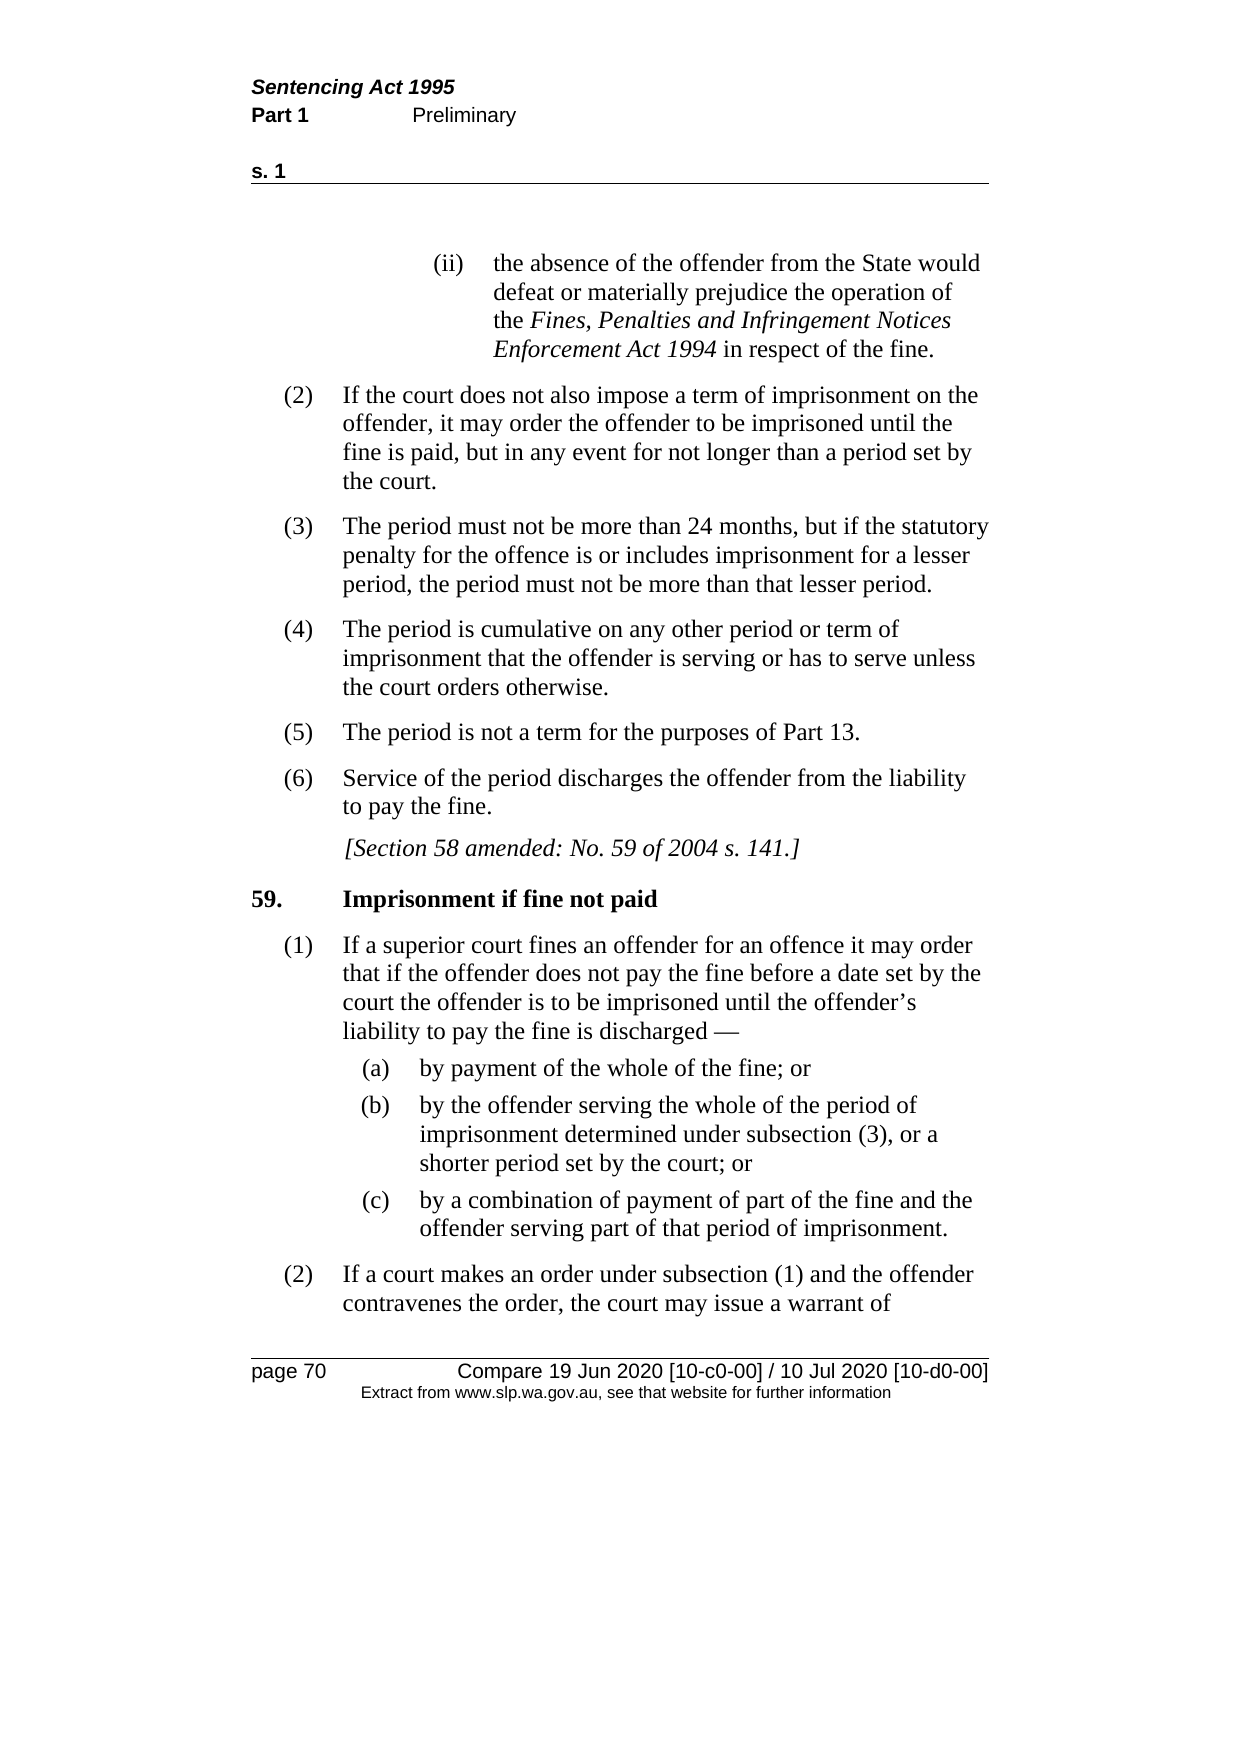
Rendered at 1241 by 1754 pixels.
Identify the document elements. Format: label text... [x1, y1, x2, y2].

text (4) The period is cumulative on any other period or term of imprisonment that the offender is serving or has to serve unless the court orders otherwise. [251, 614, 989, 701]
text (ii) the absence of the offender from the State would defeat or materially prejudice the operation of the Fines, Penalties and Infringement Notices Enforcement Act 1994 in respect of the fine. [251, 248, 989, 363]
text [Section 58 amended: No. 59 of 2004 s. 141.] [251, 833, 989, 861]
text (c) by a combination of payment of part of the fine and the offender serving part of that period of imprisonment. [251, 1185, 989, 1242]
text (3) The period must not be more than 24 months, but if the statutory penalty for the offence is or includes imprisonment for a lesser period, the period must not be more than that lesser period. [251, 511, 989, 598]
text (1) If a superior court fines an offender for an offence it may order that if the offender does not pay the fine before a date set by the court the offender is to be imprisoned until the offender’s liability to pay the fine is discharged — [251, 930, 989, 1045]
text (5) The period is not a term for the purposes of Part 13. [251, 717, 989, 746]
text (2) If the court does not also impose a term of imprisonment on the offender, it may order the offender to be imprisoned until the fine is paid, but in any event for not longer than a period set by the court. [251, 380, 989, 495]
text (a) by payment of the whole of the fine; or [251, 1053, 989, 1082]
text (b) by the offender serving the whole of the period of imprisonment determined under subsection (3), or a shorter period set by the court; or [251, 1090, 989, 1176]
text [251, 1259, 989, 1316]
text (6) Service of the period discharges the offender from the liability to pay the fine. [251, 763, 989, 820]
subtitle 59. Imprisonment if fine not paid [251, 884, 989, 913]
